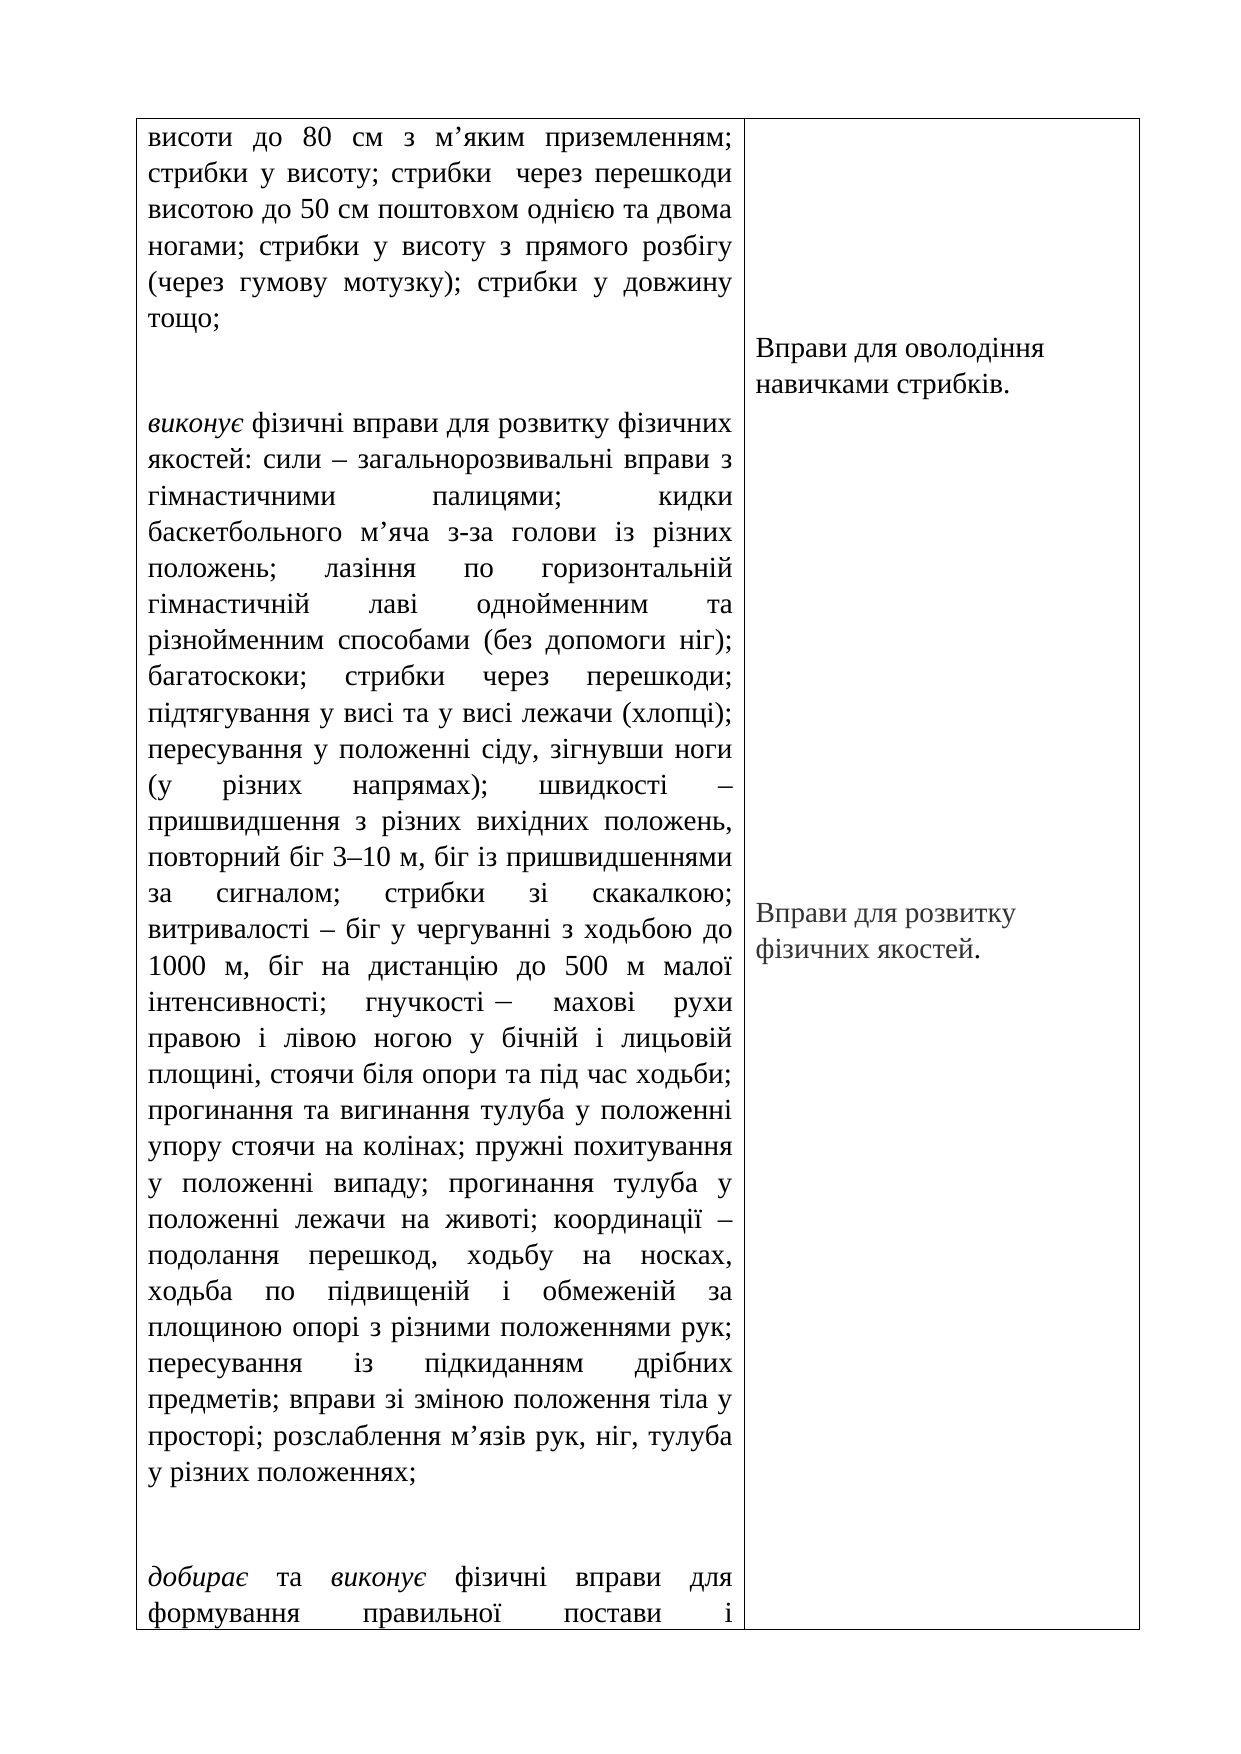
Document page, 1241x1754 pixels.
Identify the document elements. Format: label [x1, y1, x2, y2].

table_cell [745, 119, 1139, 1629]
table_cell [137, 119, 744, 1629]
